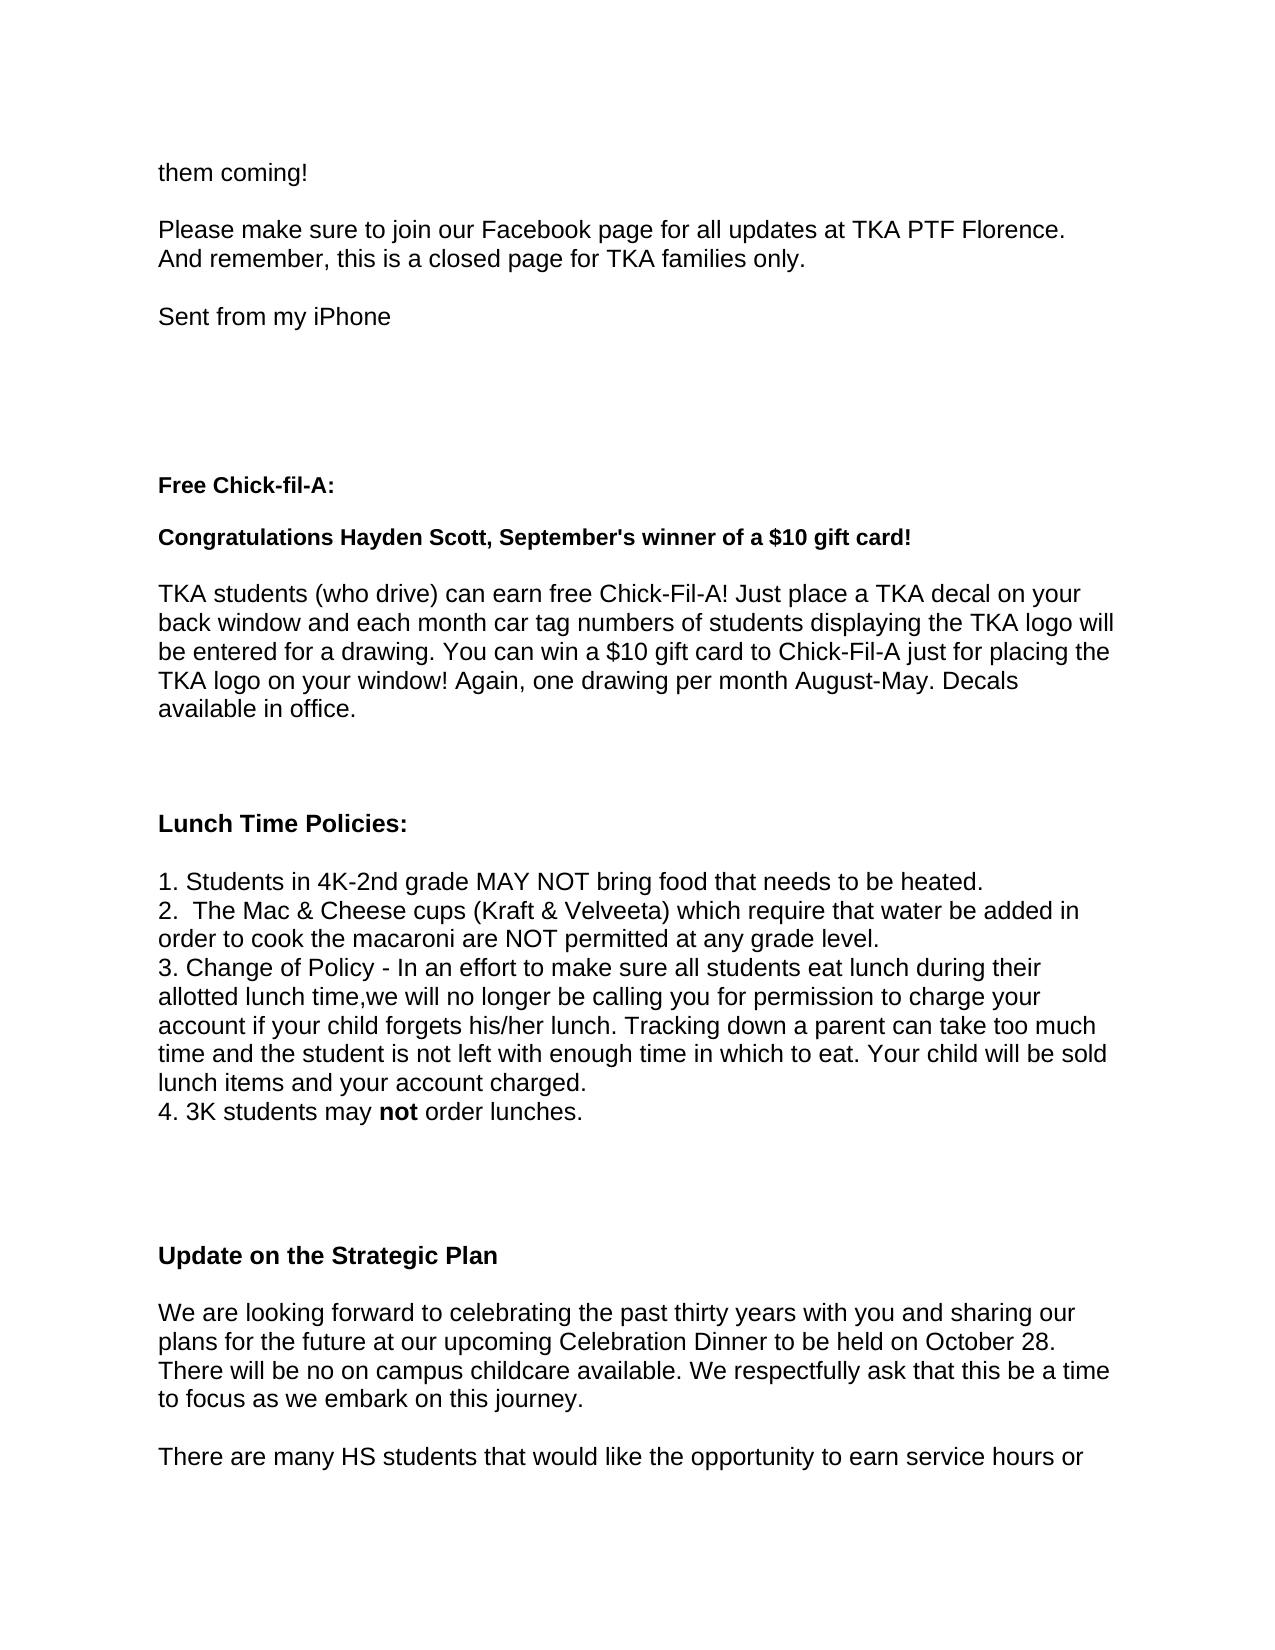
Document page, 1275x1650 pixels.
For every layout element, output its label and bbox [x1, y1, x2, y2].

table_header [150, 150, 1125, 1478]
